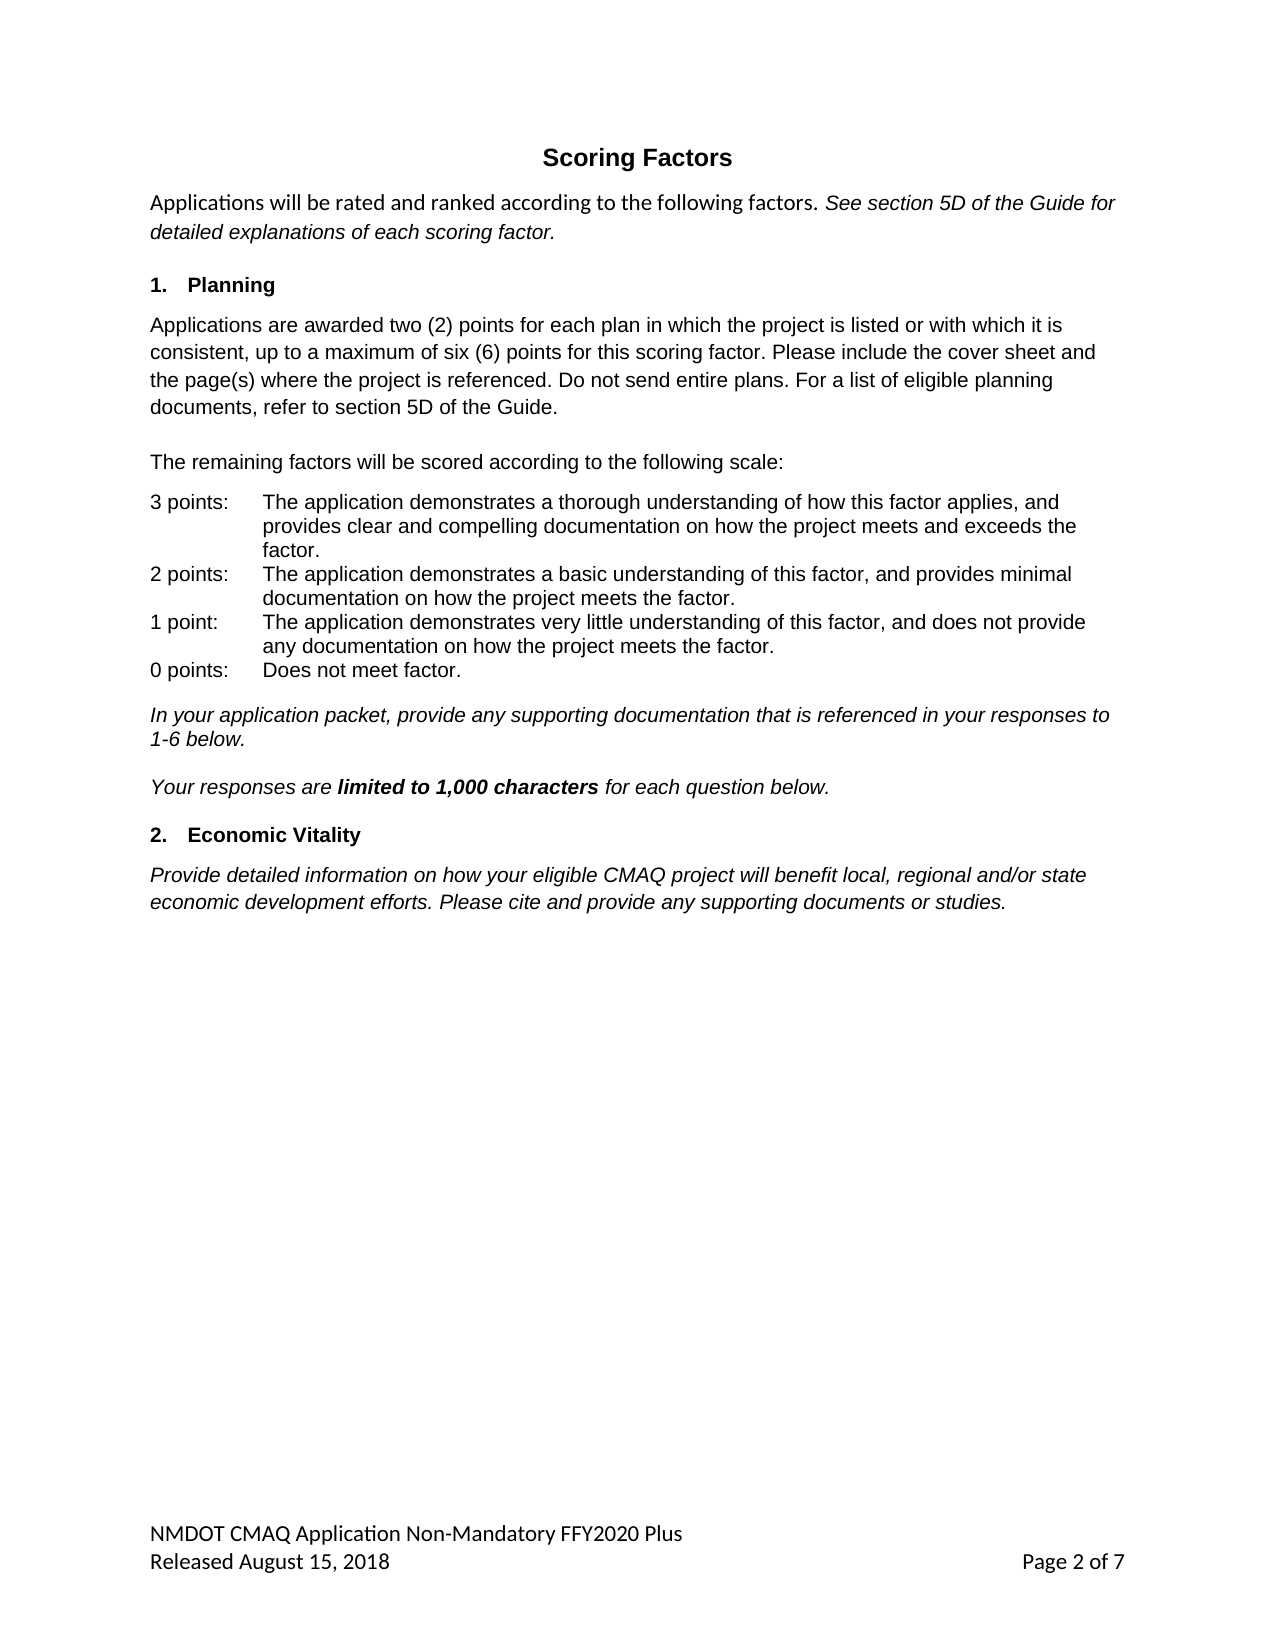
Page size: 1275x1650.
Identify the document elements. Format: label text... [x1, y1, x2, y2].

text 1 point: The application demonstrates very little understanding of this factor, and does not provide any documentation on how the project meets the factor. [150, 610, 1125, 658]
text Applications are awarded two (2) points for each plan in which the project is listed or with which it is consistent, up to a maximum of six (6) points for this scoring factor. Please include the cover sheet and the page(s) where the project is referenced. Do not send entire plans. For a list of eligible planning documents, refer to section 5D of the Guide. [150, 313, 1125, 419]
text The remaining factors will be scored according to the following scale: [150, 450, 1125, 474]
text 0 points: Does not meet factor. [150, 658, 1125, 682]
text 2 points: The application demonstrates a basic understanding of this factor, and provides minimal documentation on how the project meets the factor. [150, 562, 1125, 610]
text Provide detailed information on how your eligible CMAQ project will benefit local, regional and/or state economic development efforts. Please cite and provide any supporting documents or studies. [150, 862, 1125, 914]
text 3 points: The application demonstrates a thorough understanding of how this factor applies, and provides clear and compelling documentation on how the project meets and exceeds the factor. [150, 490, 1125, 562]
list Planning [150, 273, 1125, 297]
list Economic Vitality [150, 822, 1125, 846]
text Your responses are limited to 1,000 characters for each question below. [150, 774, 1125, 798]
text Scoring Factors [150, 143, 1125, 172]
text Applications will be rated and ranked according to the following factors. See section 5D of the Guide for detailed explanations of each scoring factor. [150, 188, 1125, 244]
text In your application packet, provide any supporting documentation that is referenced in your responses to 1-6 below. [150, 703, 1125, 751]
